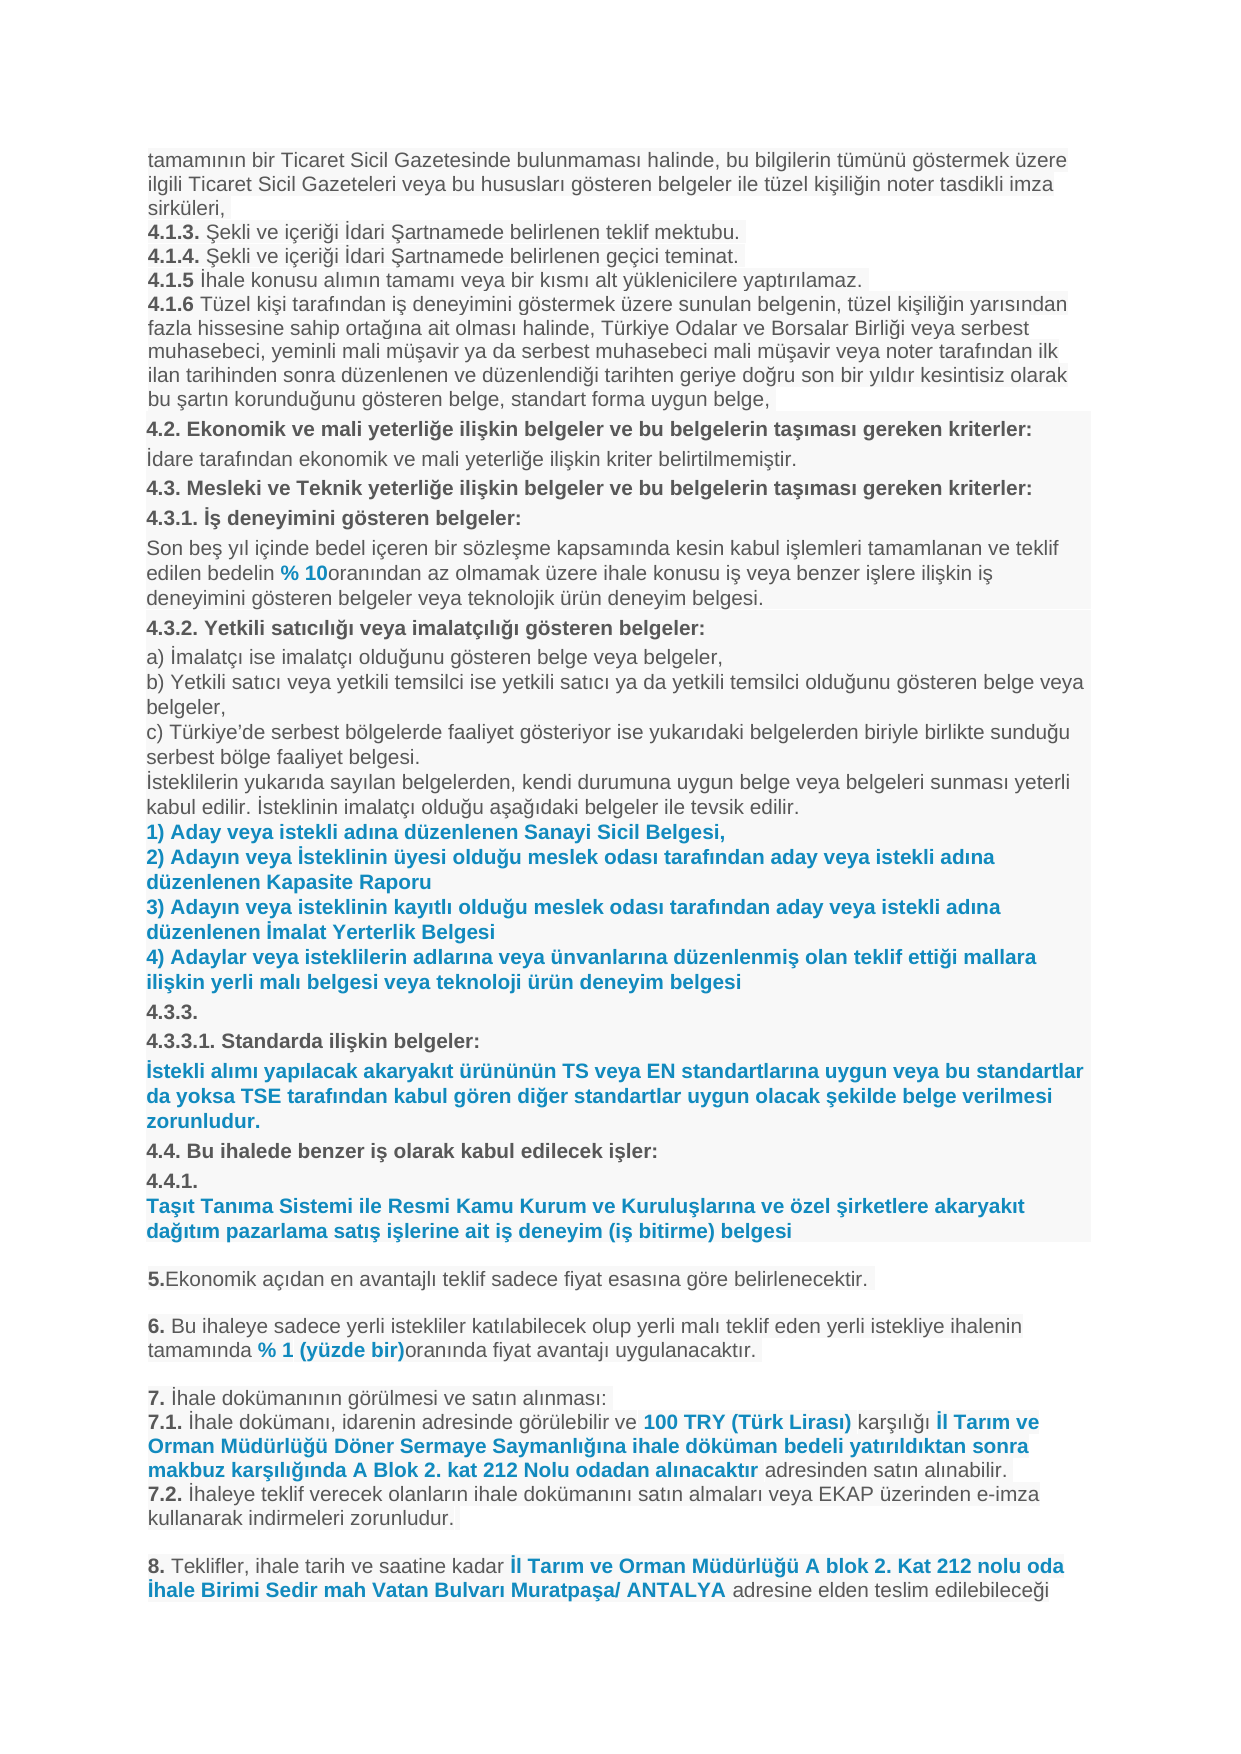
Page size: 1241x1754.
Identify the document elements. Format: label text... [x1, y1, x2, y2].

table_cell İstekli alımı yapılacak akaryakıt ürününün TS veya EN standartlarına uygun veya bu standartlar da yoksa TSE tarafından kabul gören diğer standartlar uygun olacak şekilde belge verilmesi zorunludur. [146, 1053, 1091, 1133]
table_cell İdare tarafından ekonomik ve mali yeterliğe ilişkin kriter belirtilmemiştir. [146, 441, 1091, 471]
table_cell 4.3.2. Yetkili satıcılığı veya imalatçılığı gösteren belgeler: [146, 610, 1091, 639]
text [148, 1242, 1093, 1602]
table_header 4.3. Mesleki ve Teknik yeterliğe ilişkin belgeler ve bu belgelerin taşıması gereken kriterler: [146, 471, 1091, 500]
table_cell 4.4.1. Taşıt Tanıma Sistemi ile Resmi Kamu Kurum ve Kuruluşlarına ve özel şirketlere akaryakıt dağıtım pazarlama satış işlerine ait iş deneyim (iş bitirme) belgesi [146, 1163, 1091, 1242]
table_cell Son beş yıl içinde bedel içeren bir sözleşme kapsamında kesin kabul işlemleri tamamlanan ve teklif edilen bedelin % 10oranından az olmamak üzere ihale konusu iş veya benzer işlere ilişkin iş deneyimini gösteren belgeler veya teknolojik ürün deneyim belgesi. [146, 530, 1091, 609]
table_cell 4.3.3.1. Standarda ilişkin belgeler: [146, 1024, 1091, 1053]
table_header 4.2. Ekonomik ve mali yeterliğe ilişkin belgeler ve bu belgelerin taşıması gereken kriterler: [146, 411, 1091, 441]
table_cell 4.3.3. [146, 994, 1091, 1024]
table_cell a) İmalatçı ise imalatçı olduğunu gösteren belge veya belgeler, b) Yetkili satıcı veya yetkili temsilci ise yetkili satıcı ya da yetkili temsilci olduğunu gösteren belge veya belgeler, c) Türkiye’de serbest bölgelerde faaliyet gösteriyor ise yukarıdaki belgelerden biriyle birlikte sunduğu serbest bölge faaliyet belgesi. İsteklilerin yukarıda sayılan belgelerden, kendi durumuna uygun belge veya belgeleri sunması yeterli kabul edilir. İsteklinin imalatçı olduğu aşağıdaki belgeler ile tevsik edilir. 1) Aday veya istekli adına düzenlenen Sanayi Sicil Belgesi, 2) Adayın veya İsteklinin üyesi olduğu meslek odası tarafından aday veya istekli adına düzenlenen Kapasite Raporu 3) Adayın veya isteklinin kayıtlı olduğu meslek odası tarafından aday veya istekli adına düzenlenen İmalat Yerterlik Belgesi 4) Adaylar veya isteklilerin adlarına veya ünvanlarına düzenlenmiş olan teklif ettiği mallara ilişkin yerli malı belgesi veya teknoloji ürün deneyim belgesi [146, 639, 1091, 994]
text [148, 148, 1093, 411]
table_header 4.4. Bu ihalede benzer iş olarak kabul edilecek işler: [146, 1133, 1091, 1163]
table_cell 4.3.1. İş deneyimini gösteren belgeler: [146, 500, 1091, 530]
